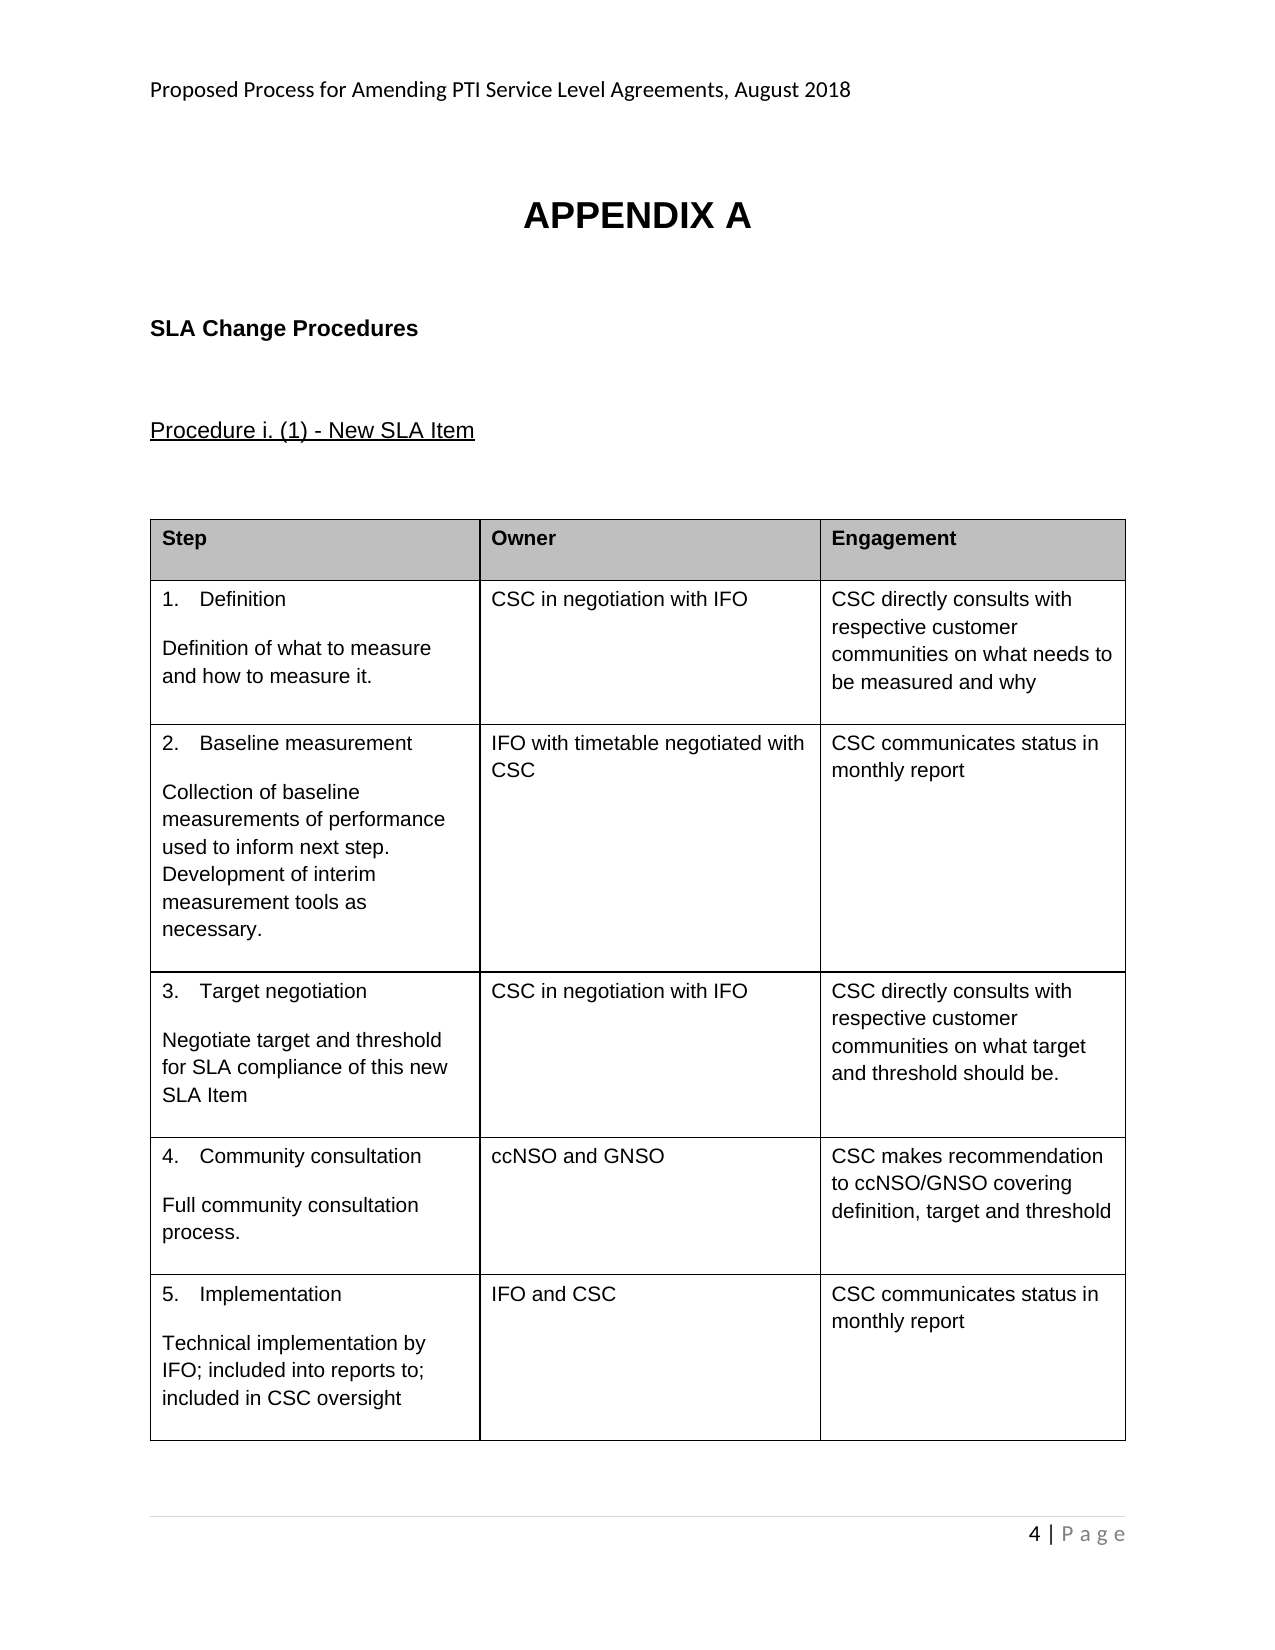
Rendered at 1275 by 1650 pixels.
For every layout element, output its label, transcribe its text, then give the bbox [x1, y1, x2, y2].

table_cell CSC directly consults with respective customer communities on what target and threshold should be. [821, 973, 1125, 1137]
table_cell CSC directly consults with respective customer communities on what needs to be measured and why [821, 581, 1125, 724]
table_header Engagement [821, 520, 1125, 580]
table_cell Community consultation Full community consultation process. [151, 1138, 479, 1274]
table_cell CSC in negotiation with IFO [481, 581, 820, 724]
table_cell ccNSO and GNSO [481, 1138, 820, 1274]
table_header Owner [481, 520, 820, 580]
table_cell Definition Definition of what to measure and how to measure it. [151, 581, 479, 724]
text SLA Change Procedures [150, 314, 1125, 341]
table_cell IFO with timetable negotiated with CSC [481, 725, 820, 971]
table_cell CSC in negotiation with IFO [481, 973, 820, 1137]
table_cell CSC communicates status in monthly report [821, 725, 1125, 971]
table_cell CSC makes recommendation to ccNSO/GNSO covering definition, target and threshold [821, 1138, 1125, 1274]
table_cell Baseline measurement Collection of baseline measurements of performance used to inform next step. Development of interim measurement tools as necessary. [151, 725, 479, 971]
table_header Step [151, 520, 479, 580]
table_cell CSC communicates status in monthly report [821, 1275, 1125, 1439]
table_cell Implementation Technical implementation by IFO; included into reports to; included in CSC oversight [151, 1275, 479, 1439]
text Procedure i. (1) - New SLA Item [150, 417, 1125, 443]
text APPENDIX A [150, 193, 1125, 236]
table_cell Target negotiation Negotiate target and threshold for SLA compliance of this new SLA Item [151, 973, 479, 1137]
table_cell IFO and CSC [481, 1275, 820, 1439]
